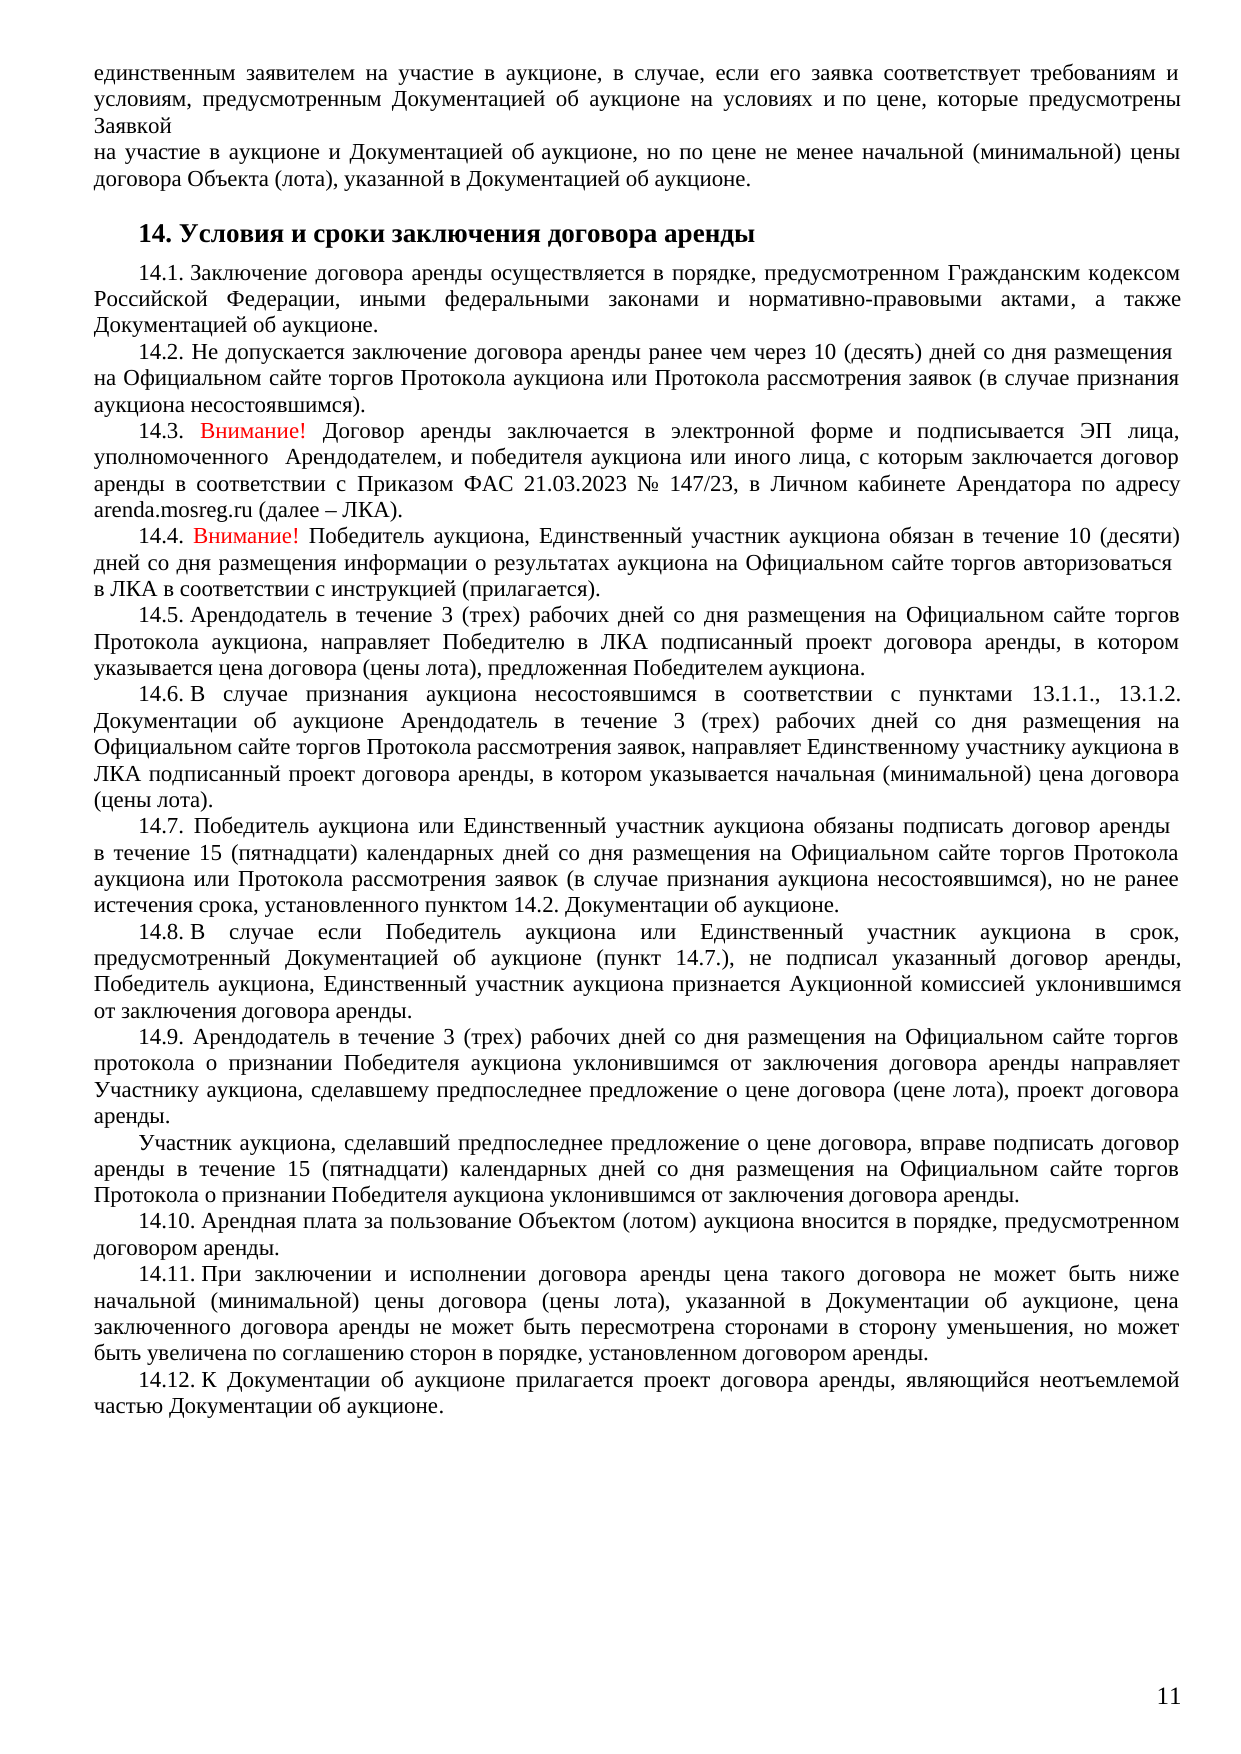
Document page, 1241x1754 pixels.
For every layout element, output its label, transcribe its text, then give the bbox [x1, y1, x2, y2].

text 14.1. Заключение договора аренды осуществляется в порядке, предусмотренном Гражданским кодексом Российской Федерации, иными федеральными законами и нормативно-правовыми актами, а также Документацией об аукционе. [94, 259, 1181, 338]
text 14.4. Внимание! Победитель аукциона, Единственный участник аукциона обязан в течение 10 (десяти) дней со дня размещения информации о результатах аукциона на Официальном сайте торгов авторизоваться в ЛКА в соответствии с инструкцией (прилагается). [94, 522, 1181, 601]
text 14.3. Внимание! Договор аренды заключается в электронной форме и подписывается ЭП лица, уполномоченного Арендодателем, и победителя аукциона или иного лица, с которым заключается договор аренды в соответствии с Приказом ФАС 21.03.2023 № 147/23, в Личном кабинете Арендатора по адресу arenda.mosreg.ru (далее – ЛКА). [94, 417, 1181, 522]
text 14.10. Арендная плата за пользование Объектом (лотом) аукциона вносится в порядке, предусмотренном договором аренды. [94, 1208, 1181, 1260]
text Участник аукциона, сделавший предпоследнее предложение о цене договора, вправе подписать договор аренды в течение 15 (пятнадцати) календарных дней со дня размещения на Официальном сайте торгов Протокола о признании Победителя аукциона уклонившимся от заключения договора аренды. [94, 1128, 1181, 1208]
text 14.9. Арендодатель в течение 3 (трех) рабочих дней со дня размещения на Официальном сайте торгов протокола о признании Победителя аукциона уклонившимся от заключения договора аренды направляет Участнику аукциона, сделавшему предпоследнее предложение о цене договора (цене лота), проект договора аренды. [94, 1023, 1181, 1128]
text 14.12. К Документации об аукционе прилагается проект договора аренды, являющийся неотъемлемой частью Документации об аукционе. [94, 1366, 1181, 1418]
text 14.5. Арендодатель в течение 3 (трех) рабочих дней со дня размещения на Официальном сайте торгов Протокола аукциона, направляет Победителю в ЛКА подписанный проект договора аренды, в котором указывается цена договора (цены лота), предложенная Победителем аукциона. [94, 601, 1181, 681]
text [94, 59, 1181, 191]
text 14.6. В случае признания аукциона несостоявшимся в соответствии с пунктами 13.1.1., 13.1.2. Документации об аукционе Арендодатель в течение 3 (трех) рабочих дней со дня размещения на Официальном сайте торгов Протокола рассмотрения заявок, направляет Единственному участнику аукциона в ЛКА подписанный проект договора аренды, в котором указывается начальная (минимальной) цена договора (цены лота). [94, 681, 1181, 812]
text 14.7. Победитель аукциона или Единственный участник аукциона обязаны подписать договор аренды в течение 15 (пятнадцати) календарных дней со дня размещения на Официальном сайте торгов Протокола аукциона или Протокола рассмотрения заявок (в случае признания аукциона несостоявшимся), но не ранее истечения срока, установленного пунктом 14.2. Документации об аукционе. [94, 812, 1181, 918]
text 14.8. В случае если Победитель аукциона или Единственный участник аукциона в срок, предусмотренный Документацией об аукционе (пункт 14.7.), не подписал указанный договор аренды, Победитель аукциона, Единственный участник аукциона признается Аукционной комиссией уклонившимся от заключения договора аренды. [94, 918, 1181, 1023]
subtitle 14. Условия и сроки заключения договора аренды [138, 217, 1181, 248]
text 14.2. Не допускается заключение договора аренды ранее чем через 10 (десять) дней со дня размещения на Официальном сайте торгов Протокола аукциона или Протокола рассмотрения заявок (в случае признания аукциона несостоявшимся). [94, 338, 1181, 417]
text 14.11. При заключении и исполнении договора аренды цена такого договора не может быть ниже начальной (минимальной) цены договора (цены лота), указанной в Документации об аукционе, цена заключенного договора аренды не может быть пересмотрена сторонами в сторону уменьшения, но может быть увеличена по соглашению сторон в порядке, установленном договором аренды. [94, 1260, 1181, 1366]
